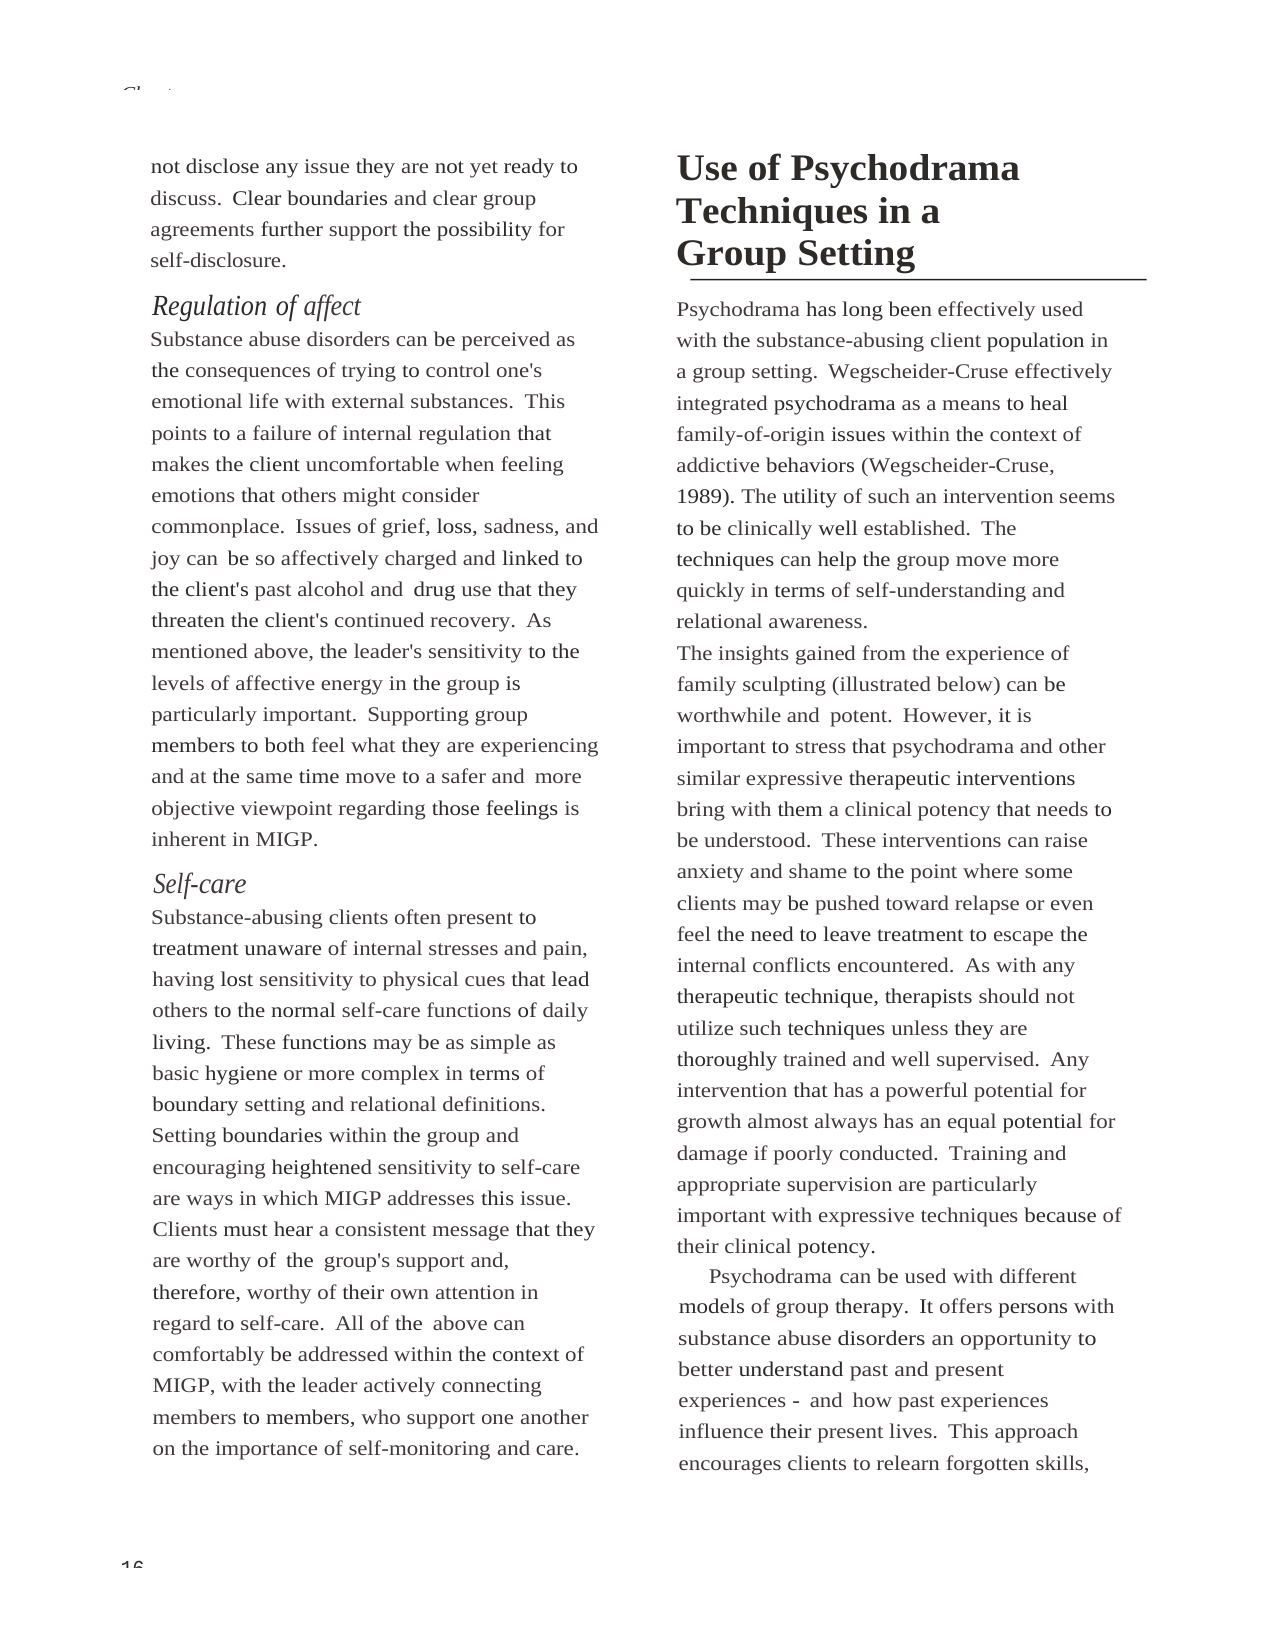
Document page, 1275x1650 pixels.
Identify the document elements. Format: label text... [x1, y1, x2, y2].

subtitle Use of Psychodrama Techniques in a Group Setting [676, 147, 1050, 273]
text Psychodrama has long been effectively used with the substance-abusing client population in a group setting. Wegscheider-Cruse effectively integrated psychodrama as a means to heal family-of-origin issues within the context of addictive behaviors (Wegscheider-Cruse, 1989). The utility of such an intervention seems to be clinically well established. The techniques can help the group move more quickly in terms of self-understanding and relational awareness. [676, 297, 1116, 633]
text models of group therapy. It offers persons with substance abuse disorders an opportunity to better understand past and present [678, 1294, 1123, 1381]
text The insights gained from the experience of family sculpting (illustrated below) can be worthwhile and potent. However, it is important to stress that psychodrama and other similar expressive therapeutic interventions bring with them a clinical potency that needs to be understood. These interventions can raise anxiety and shame to the point where some clients may be pushed toward relapse or even feel the need to leave treatment to escape the internal conflicts encountered. As with any therapeutic technique, therapists should not utilize such techniques unless they are thoroughly trained and well supervised. Any intervention that has a powerful potential for growth almost always has an equal potential for damage if poorly conducted. Training and appropriate supervision are particularly important with expressive techniques because of their clinical potency. [677, 640, 1123, 1258]
subtitle Regulation of affect [152, 288, 604, 322]
text not disclose any issue they are not yet ready to discuss. Clear boundaries and clear group agreements further support the possibility for self-disclosure. [150, 154, 581, 272]
text Setting boundaries within the group and encouraging heightened sensitivity to self-care are ways in which MIGP addresses this issue. Clients must hear a consistent message that they are worthy of the group's support and, therefore, worthy of their own attention in regard to self-care. All of the above can comfortably be addressed within the context of MIGP, with the leader actively connecting members to members, who support one another on the importance of self-monitoring and care. [151, 1123, 597, 1460]
text Substance-abusing clients often present to treatment unaware of internal stresses and pain, having lost sensitivity to physical cues that lead others to the normal self-care functions of daily living. These functions may be as simple as basic hygiene or more complex in terms of boundary setting and relational definitions. [151, 904, 601, 1116]
text experiences - and how past experiences influence their present lives. This approach encourages clients to relearn forgotten skills, [678, 1388, 1116, 1474]
subtitle Self-care [153, 866, 604, 899]
text Substance abuse disorders can be perceived as the consequences of trying to control one's emotional life with external substances. This points to a failure of internal regulation that makes the client uncomfortable when feeling emotions that others might consider commonplace. Issues of grief, loss, sadness, and joy can be so affectively charged and linked to the client's past alcohol and drug use that they threaten the client's continued recovery. As mentioned above, the leader's sensitivity to the levels of affective energy in the group is particularly important. Supporting group members to both feel what they are experiencing and at the same time move to a safer and more objective viewpoint regarding those feelings is inherent in MIGP. [150, 327, 601, 851]
text Psychodrama can be used with different [708, 1265, 1217, 1287]
